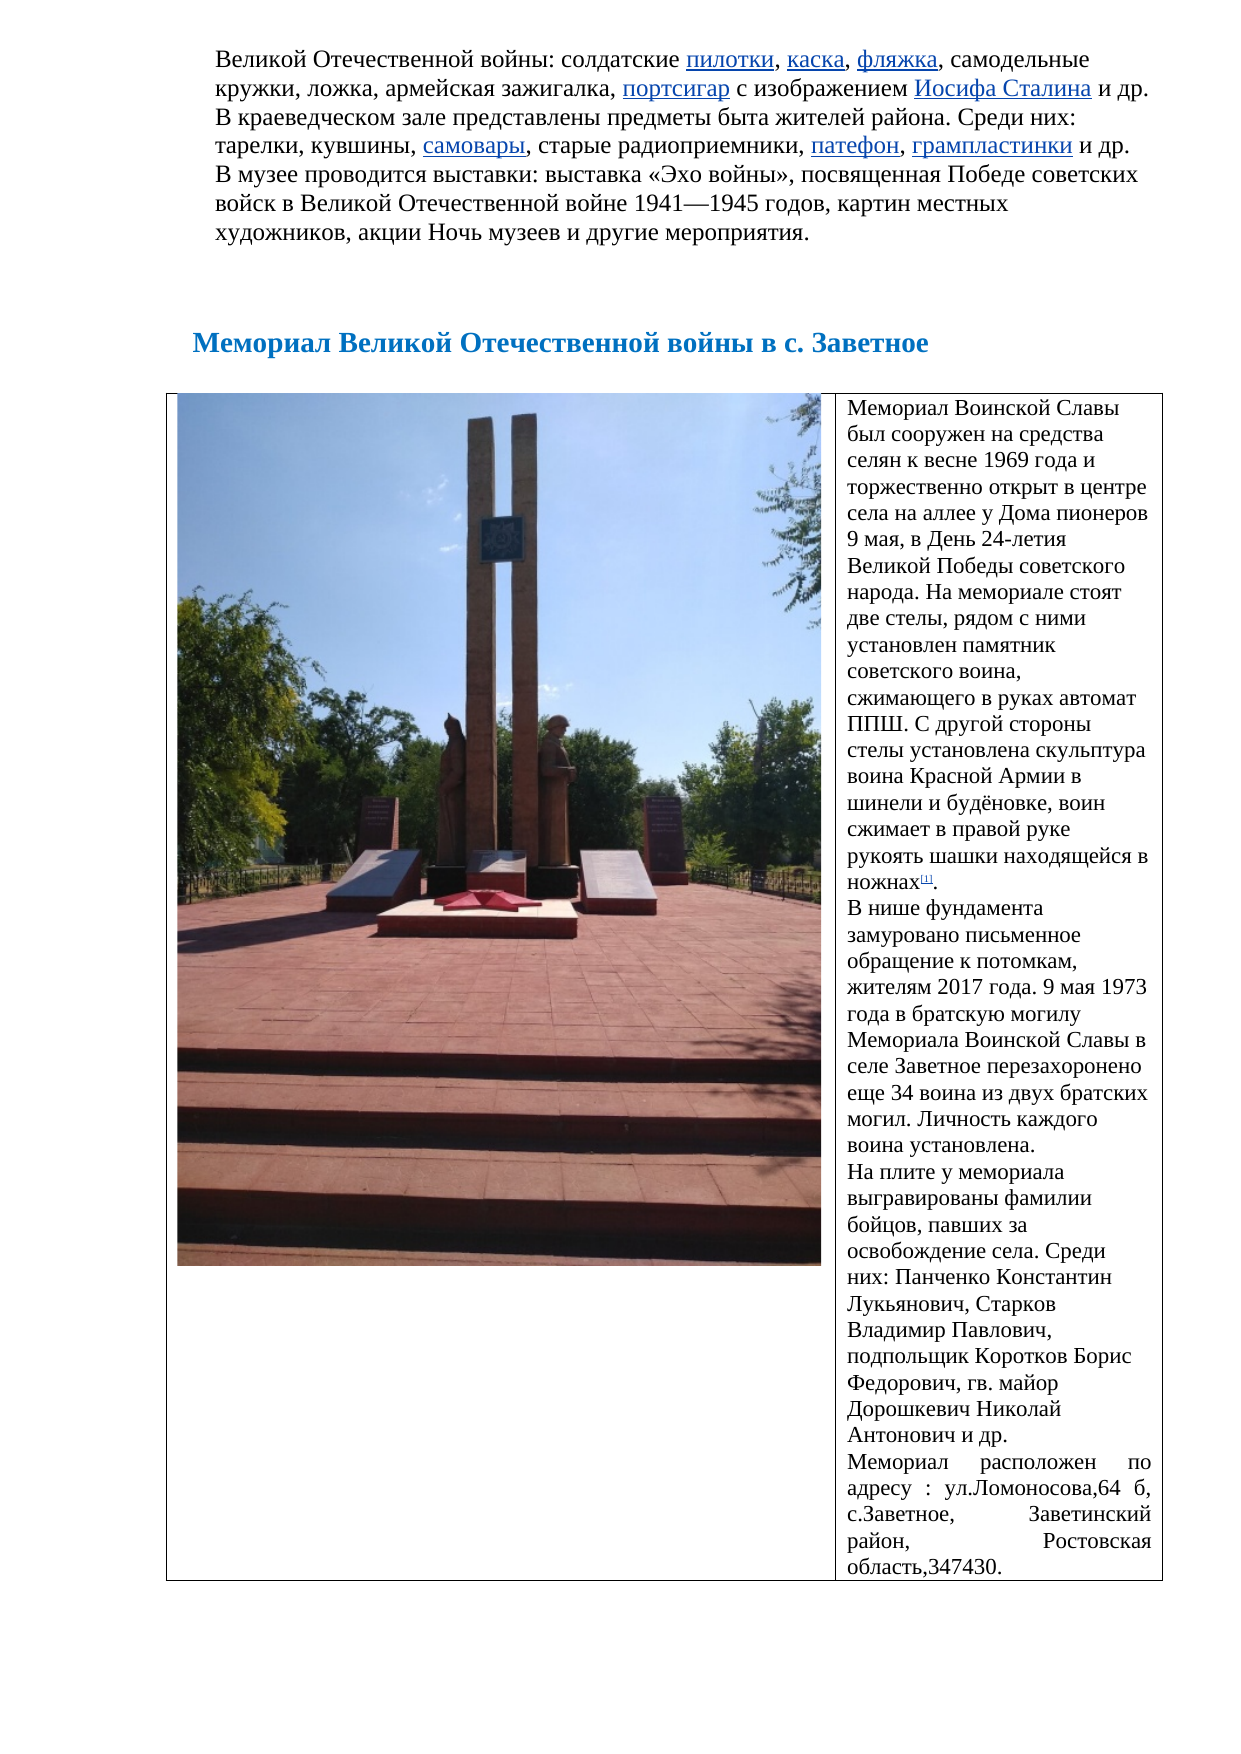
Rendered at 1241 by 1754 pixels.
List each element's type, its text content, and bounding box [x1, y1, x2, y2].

text В музее проводится выставки: выставка «Эхо войны», посвященная Победе советских войск в Великой Отечественной войне 1941—1945 годов, картин местных художников, акции Ночь музеев и другие мероприятия. [215, 159, 1152, 246]
table_header [167, 394, 835, 1579]
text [215, 44, 1152, 159]
text Мемориал Великой Отечественной войны в с. Заветное [177, 326, 1152, 359]
table_header Мемориал Воинской Славы был сооружен на средства селян к весне 1969 года и торжественно открыт в центре села на аллее у Дома пионеров 9 мая, в День 24-летия Великой Победы советского народа. На мемориале стоят две стелы, рядом с ними установлен памятник советского воина, сжимающего в руках автомат ППШ. С другой стороны стелы установлена скульптура воина Красной Армии в шинели и будёновке, воин сжимает в правой руке рукоять шашки находящейся в ножнах[1]. В нише фундамента замуровано письменное обращение к потомкам, жителям 2017 года. 9 мая 1973 года в братскую могилу Мемориала Воинской Славы в селе Заветное перезахоронено еще 34 воина из двух братских могил. Личность каждого воина установлена. На плите у мемориала выгравированы фамилии бойцов, павших за освобождение села. Среди них: Панченко Константин Лукьянович, Старков Владимир Павлович, подпольщик Коротков Борис Федорович, гв. майор Дорошкевич Николай Антонович и др. Мемориал расположен по адресу : ул.Ломоносова,64 б, с.Заветное, Заветинский район, Ростовская область,347430. [836, 394, 1162, 1579]
picture [177, 393, 822, 1266]
